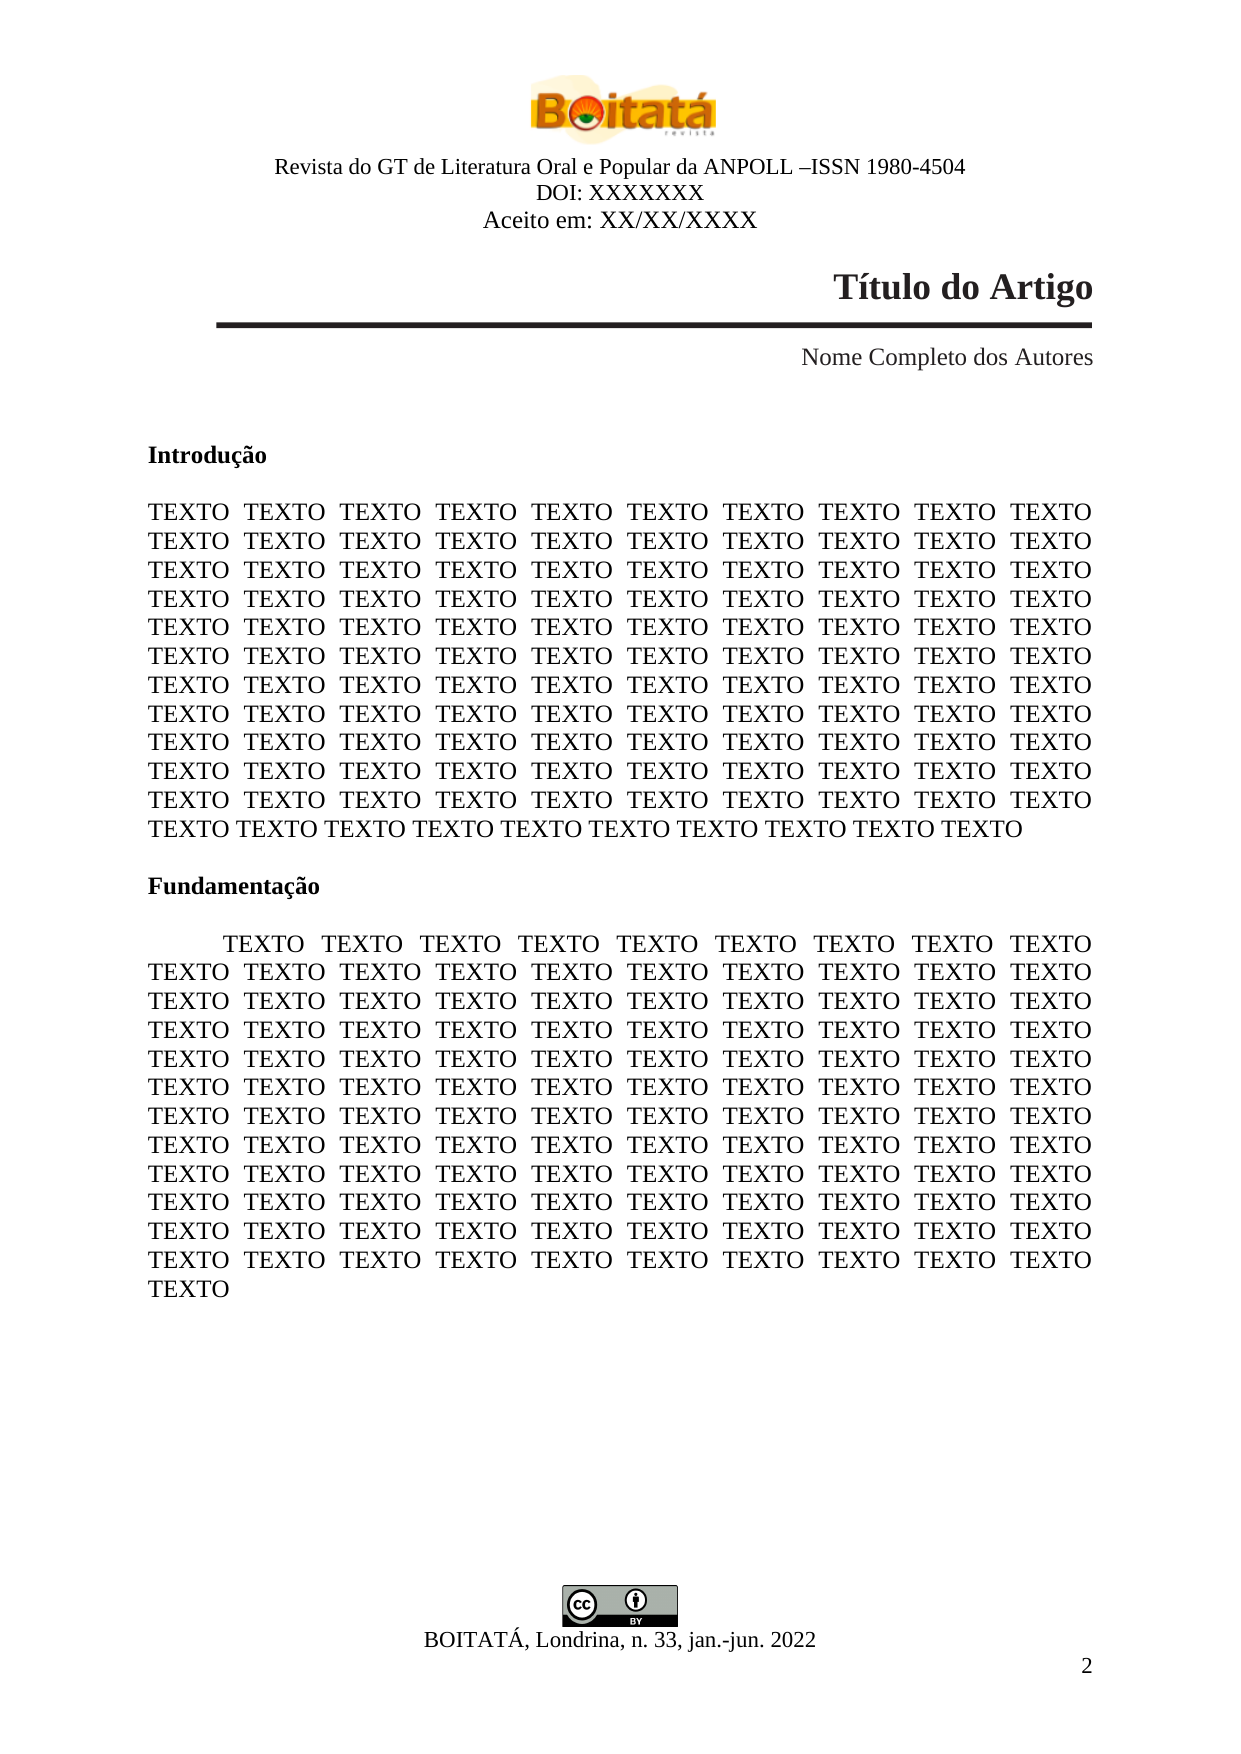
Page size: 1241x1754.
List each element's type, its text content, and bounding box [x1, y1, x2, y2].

picture [511, 75, 729, 153]
text TEXTO TEXTO TEXTO TEXTO TEXTO TEXTO TEXTO TEXTO TEXTO TEXTO TEXTO TEXTO TEXTO TEXTO TEXTO TEXTO TEXTO TEXTO TEXTO TEXTO TEXTO TEXTO TEXTO TEXTO TEXTO TEXTO TEXTO TEXTO TEXTO TEXTO TEXTO TEXTO TEXTO TEXTO TEXTO TEXTO TEXTO TEXTO TEXTO TEXTO TEXTO TEXTO TEXTO TEXTO TEXTO TEXTO TEXTO TEXTO TEXTO TEXTO TEXTO TEXTO TEXTO TEXTO TEXTO TEXTO TEXTO TEXTO TEXTO TEXTO TEXTO TEXTO TEXTO TEXTO TEXTO TEXTO TEXTO TEXTO TEXTO TEXTO TEXTO TEXTO TEXTO TEXTO TEXTO TEXTO TEXTO TEXTO TEXTO TEXTO TEXTO TEXTO TEXTO TEXTO TEXTO TEXTO TEXTO TEXTO TEXTO TEXTO TEXTO TEXTO TEXTO TEXTO TEXTO TEXTO TEXTO TEXTO TEXTO TEXTO TEXTO TEXTO TEXTO TEXTO TEXTO TEXTO TEXTO TEXTO TEXTO TEXTO TEXTO TEXTO TEXTO TEXTO TEXTO TEXTO TEXTO TEXTO TEXTO TEXTO [148, 929, 1093, 1302]
text TEXTO TEXTO TEXTO TEXTO TEXTO TEXTO TEXTO TEXTO TEXTO TEXTO TEXTO TEXTO TEXTO TEXTO TEXTO TEXTO TEXTO TEXTO TEXTO TEXTO TEXTO TEXTO TEXTO TEXTO TEXTO TEXTO TEXTO TEXTO TEXTO TEXTO TEXTO TEXTO TEXTO TEXTO TEXTO TEXTO TEXTO TEXTO TEXTO TEXTO TEXTO TEXTO TEXTO TEXTO TEXTO TEXTO TEXTO TEXTO TEXTO TEXTO TEXTO TEXTO TEXTO TEXTO TEXTO TEXTO TEXTO TEXTO TEXTO TEXTO TEXTO TEXTO TEXTO TEXTO TEXTO TEXTO TEXTO TEXTO TEXTO TEXTO TEXTO TEXTO TEXTO TEXTO TEXTO TEXTO TEXTO TEXTO TEXTO TEXTO TEXTO TEXTO TEXTO TEXTO TEXTO TEXTO TEXTO TEXTO TEXTO TEXTO TEXTO TEXTO TEXTO TEXTO TEXTO TEXTO TEXTO TEXTO TEXTO TEXTO TEXTO TEXTO TEXTO TEXTO TEXTO TEXTO TEXTO TEXTO TEXTO TEXTO TEXTO TEXTO TEXTO TEXTO TEXTO TEXTO TEXTO TEXTO TEXTO TEXTO [148, 497, 1093, 842]
text Nome Completo dos Autores [148, 342, 1093, 370]
text Fundamentação [148, 871, 1093, 900]
picture [562, 1585, 678, 1627]
text Introdução [148, 440, 1093, 469]
text Título do Artigo [148, 264, 1093, 307]
text Aceito em: XX/XX/XXXX [148, 206, 1093, 234]
